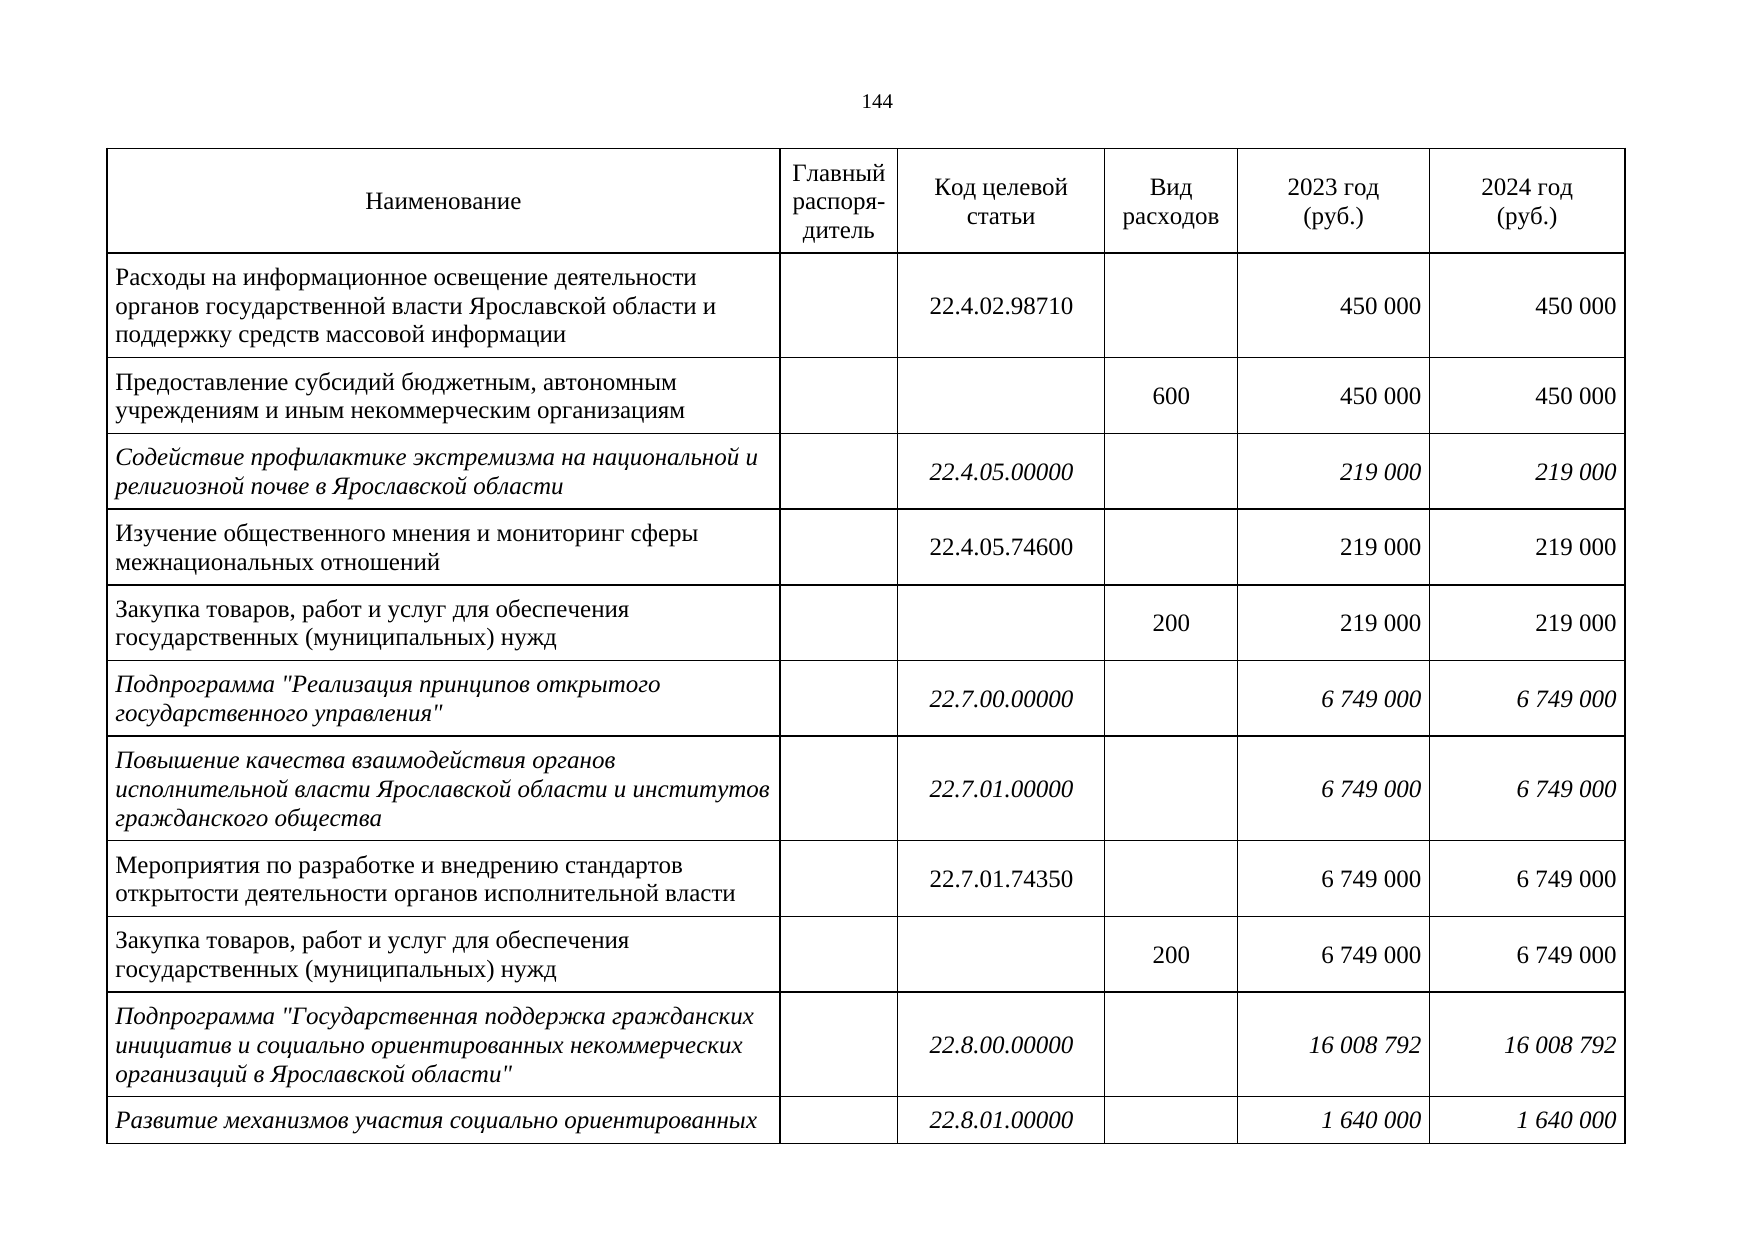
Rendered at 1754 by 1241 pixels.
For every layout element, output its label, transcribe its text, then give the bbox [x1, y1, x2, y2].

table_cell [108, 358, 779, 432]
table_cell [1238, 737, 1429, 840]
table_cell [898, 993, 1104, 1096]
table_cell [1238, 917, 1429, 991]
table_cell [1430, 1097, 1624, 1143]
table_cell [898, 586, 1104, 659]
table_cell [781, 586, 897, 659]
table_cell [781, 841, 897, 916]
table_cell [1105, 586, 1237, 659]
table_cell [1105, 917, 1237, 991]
table_header Главный распоря-дитель [781, 149, 897, 252]
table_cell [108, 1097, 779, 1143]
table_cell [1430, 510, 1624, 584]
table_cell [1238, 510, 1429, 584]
table_header Вид расходов [1105, 149, 1237, 252]
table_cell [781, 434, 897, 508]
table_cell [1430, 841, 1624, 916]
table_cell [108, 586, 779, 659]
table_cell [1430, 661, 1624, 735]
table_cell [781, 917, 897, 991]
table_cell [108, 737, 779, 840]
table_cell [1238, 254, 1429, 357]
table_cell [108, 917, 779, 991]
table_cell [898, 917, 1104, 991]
table_header 2024 год (руб.) [1430, 149, 1624, 252]
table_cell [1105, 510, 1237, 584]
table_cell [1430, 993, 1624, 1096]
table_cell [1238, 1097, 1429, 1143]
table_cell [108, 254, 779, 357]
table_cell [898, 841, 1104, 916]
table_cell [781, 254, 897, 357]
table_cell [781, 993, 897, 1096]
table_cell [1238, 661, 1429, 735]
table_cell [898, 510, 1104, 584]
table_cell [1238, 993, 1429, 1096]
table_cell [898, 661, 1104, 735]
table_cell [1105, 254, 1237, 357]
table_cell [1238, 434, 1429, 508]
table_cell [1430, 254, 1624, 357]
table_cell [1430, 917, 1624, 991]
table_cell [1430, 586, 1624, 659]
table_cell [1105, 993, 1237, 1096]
table_header 2023 год (руб.) [1238, 149, 1429, 252]
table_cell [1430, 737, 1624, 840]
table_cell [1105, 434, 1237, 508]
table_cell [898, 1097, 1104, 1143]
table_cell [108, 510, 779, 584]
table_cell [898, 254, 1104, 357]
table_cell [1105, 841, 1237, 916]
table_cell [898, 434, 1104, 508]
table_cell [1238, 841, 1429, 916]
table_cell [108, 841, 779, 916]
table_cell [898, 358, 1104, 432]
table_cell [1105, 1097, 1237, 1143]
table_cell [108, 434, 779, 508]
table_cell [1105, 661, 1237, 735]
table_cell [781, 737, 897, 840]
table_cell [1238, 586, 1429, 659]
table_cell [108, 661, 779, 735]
table_header Код целевой статьи [898, 149, 1104, 252]
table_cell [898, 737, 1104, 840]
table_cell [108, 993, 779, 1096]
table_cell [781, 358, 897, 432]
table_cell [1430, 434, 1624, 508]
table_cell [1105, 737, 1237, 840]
table_header Наименование [108, 149, 779, 252]
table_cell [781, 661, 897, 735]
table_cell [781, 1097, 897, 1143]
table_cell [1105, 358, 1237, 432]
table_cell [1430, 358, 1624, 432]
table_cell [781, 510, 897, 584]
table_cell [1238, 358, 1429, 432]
